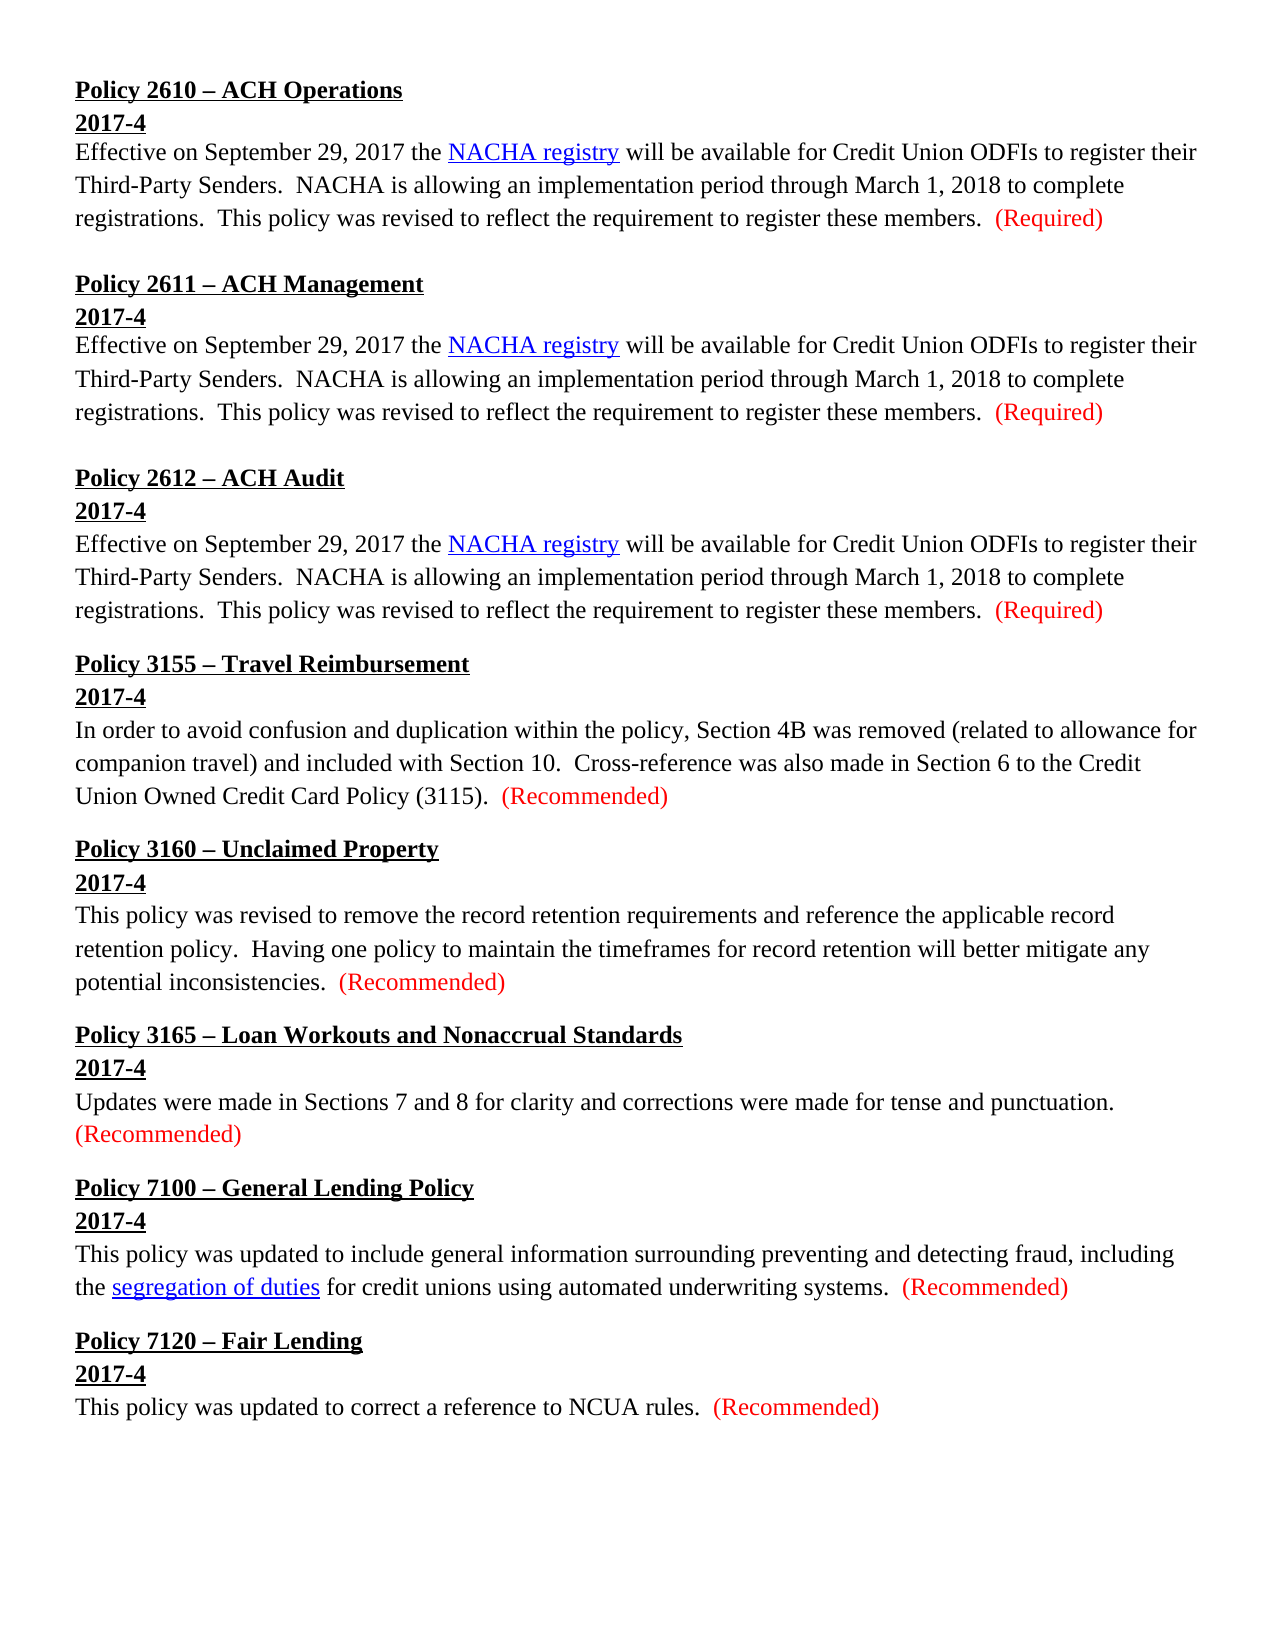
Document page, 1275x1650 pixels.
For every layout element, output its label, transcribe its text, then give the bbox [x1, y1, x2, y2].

text Policy 7100 – General Lending Policy 2017-4 This policy was updated to include general information surrounding preventing and detecting fraud, including the segregation of duties for credit unions using automated underwriting systems. (Recommended) [75, 1173, 1200, 1301]
text Policy 2610 – ACH Operations [75, 75, 1200, 104]
text Policy 2611 – ACH Management [75, 269, 1200, 298]
text Effective on September 29, 2017 the NACHA registry will be available for Credit Union ODFIs to register their Third-Party Senders. NACHA is allowing an implementation period through March 1, 2018 to complete registrations. This policy was revised to reflect the requirement to register these members. (Required) [75, 331, 1200, 425]
text Policy 3155 – Travel Reimbursement 2017-4 In order to avoid confusion and duplication within the policy, Section 4B was removed (related to allowance for companion travel) and included with Section 10. Cross-reference was also made in Section 6 to the Credit Union Owned Credit Card Policy (3115). (Recommended) [75, 649, 1200, 809]
text 2017-4 [75, 302, 1200, 331]
text Policy 3165 – Loan Workouts and Nonaccrual Standards 2017-4 Updates were made in Sections 7 and 8 for clarity and corrections were made for tense and punctuation. (Recommended) [75, 1021, 1200, 1148]
text Policy 3160 – Unclaimed Property 2017-4 This policy was revised to remove the record retention requirements and reference the applicable record retention policy. Having one policy to maintain the timeframes for record retention will better mitigate any potential inconsistencies. (Recommended) [75, 834, 1200, 995]
text Effective on September 29, 2017 the NACHA registry will be available for Credit Union ODFIs to register their Third-Party Senders. NACHA is allowing an implementation period through March 1, 2018 to complete registrations. This policy was revised to reflect the requirement to register these members. (Required) [75, 137, 1200, 232]
text Policy 2612 – ACH Audit 2017-4 Effective on September 29, 2017 the NACHA registry will be available for Credit Union ODFIs to register their Third-Party Senders. NACHA is allowing an implementation period through March 1, 2018 to complete registrations. This policy was revised to reflect the requirement to register these members. (Required) [75, 463, 1200, 623]
text Policy 7120 – Fair Lending 2017-4 This policy was updated to correct a reference to NCUA rules. (Recommended) [75, 1326, 1200, 1421]
text 2017-4 [75, 108, 1200, 137]
